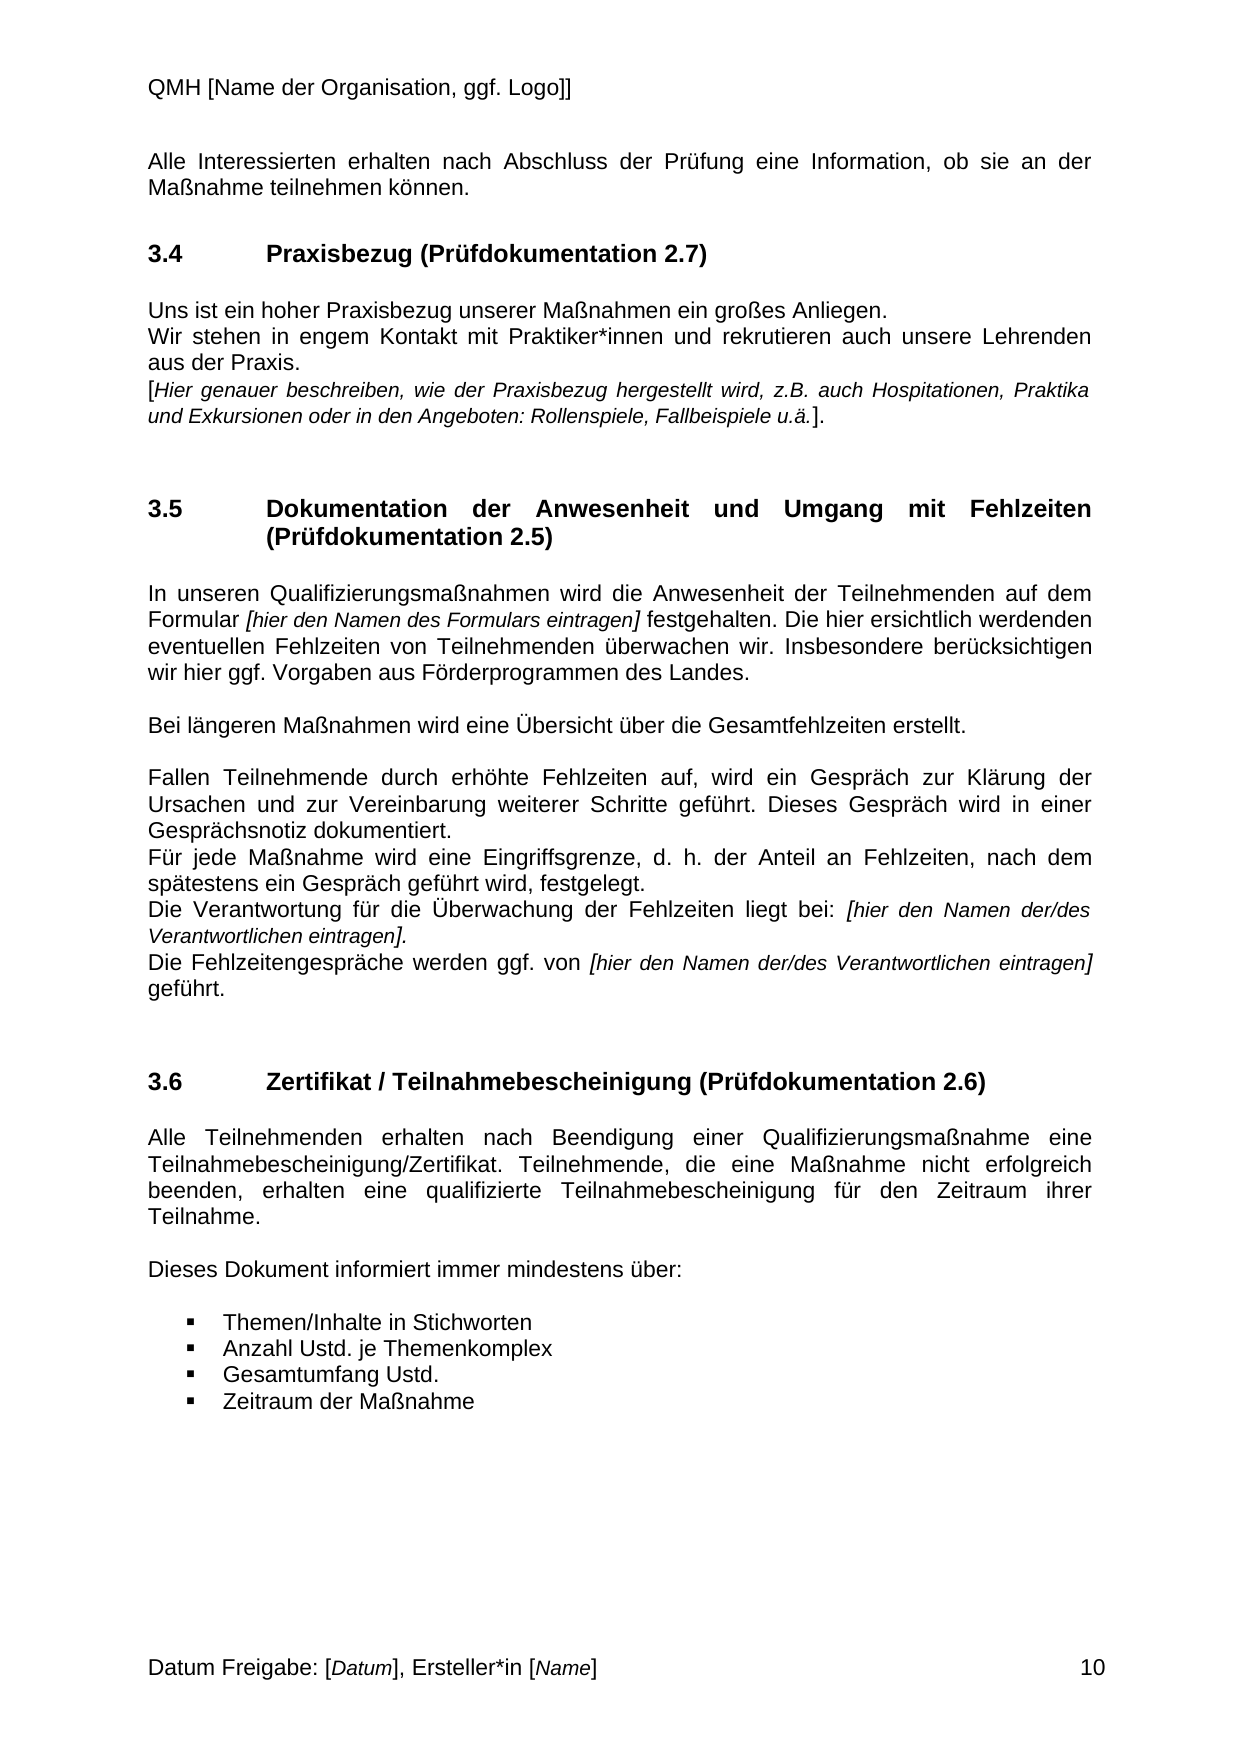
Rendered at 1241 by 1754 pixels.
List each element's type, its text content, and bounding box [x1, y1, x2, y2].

text Wir stehen in engem Kontakt mit Praktiker*innen und rekrutieren auch unsere Lehrenden aus der Praxis. [148, 323, 1093, 376]
text Alle Interessierten erhalten nach Abschluss der Prüfung eine Information, ob sie an der Maßnahme teilnehmen können. [148, 148, 1093, 200]
text Die Fehlzeitengespräche werden ggf. von [hier den Namen der/des Verantwortlichen eintragen] geführt. [148, 949, 1093, 1002]
text [Hier genauer beschreiben, wie der Praxisbezug hergestellt wird, z.B. auch Hospitationen, Praktika und Exkursionen oder in den Angeboten: Rollenspiele, Fallbeispiele u.ä.]. [148, 376, 1093, 428]
text Für jede Maßnahme wird eine Eingriffsgrenze, d. h. der Anteil an Fehlzeiten, nach dem spätestens ein Gespräch geführt wird, festgelegt. [148, 843, 1093, 896]
list Zeitraum der Maßnahme [185, 1388, 1093, 1414]
list Gesamtumfang Ustd. [185, 1361, 1093, 1388]
list Anzahl Ustd. je Themenkomplex [185, 1335, 1093, 1361]
text Die Verantwortung für die Überwachung der Fehlzeiten liegt bei: [hier den Namen der/des Verantwortlichen eintragen]. [148, 896, 1093, 949]
text In unseren Qualifizierungsmaßnahmen wird die Anwesenheit der Teilnehmenden auf dem Formular [hier den Namen des Formulars eintragen] festgehalten. Die hier ersichtlich werdenden eventuellen Fehlzeiten von Teilnehmenden überwachen wir. Insbesondere berücksichtigen wir hier ggf. Vorgaben aus Förderprogrammen des Landes. [148, 580, 1093, 685]
text Fallen Teilnehmende durch erhöhte Fehlzeiten auf, wird ein Gespräch zur Klärung der Ursachen und zur Vereinbarung weiterer Schritte geführt. Dieses Gespräch wird in einer Gesprächsnotiz dokumentiert. [148, 764, 1093, 843]
list Themen/Inhalte in Stichworten [185, 1309, 1093, 1335]
text Bei längeren Maßnahmen wird eine Übersicht über die Gesamtfehlzeiten erstellt. [148, 712, 1093, 738]
subtitle Dokumentation der Anwesenheit und Umgang mit Fehlzeiten (Prüfdokumentation 2.5) [148, 494, 1093, 551]
subtitle Praxisbezug (Prüfdokumentation 2.7) [148, 239, 1093, 268]
text Uns ist ein hoher Praxisbezug unserer Maßnahmen ein großes Anliegen. [148, 297, 1093, 323]
text Dieses Dokument informiert immer mindestens über: [148, 1256, 1093, 1282]
subtitle Zertifikat / Teilnahmebescheinigung (Prüfdokumentation 2.6) [148, 1067, 1093, 1096]
text Alle Teilnehmenden erhalten nach Beendigung einer Qualifizierungsmaßnahme eine Teilnahmebescheinigung/Zertifikat. Teilnehmende, die eine Maßnahme nicht erfolgreich beenden, erhalten eine qualifizierte Teilnahmebescheinigung für den Zeitraum ihrer Teilnahme. [148, 1124, 1093, 1230]
